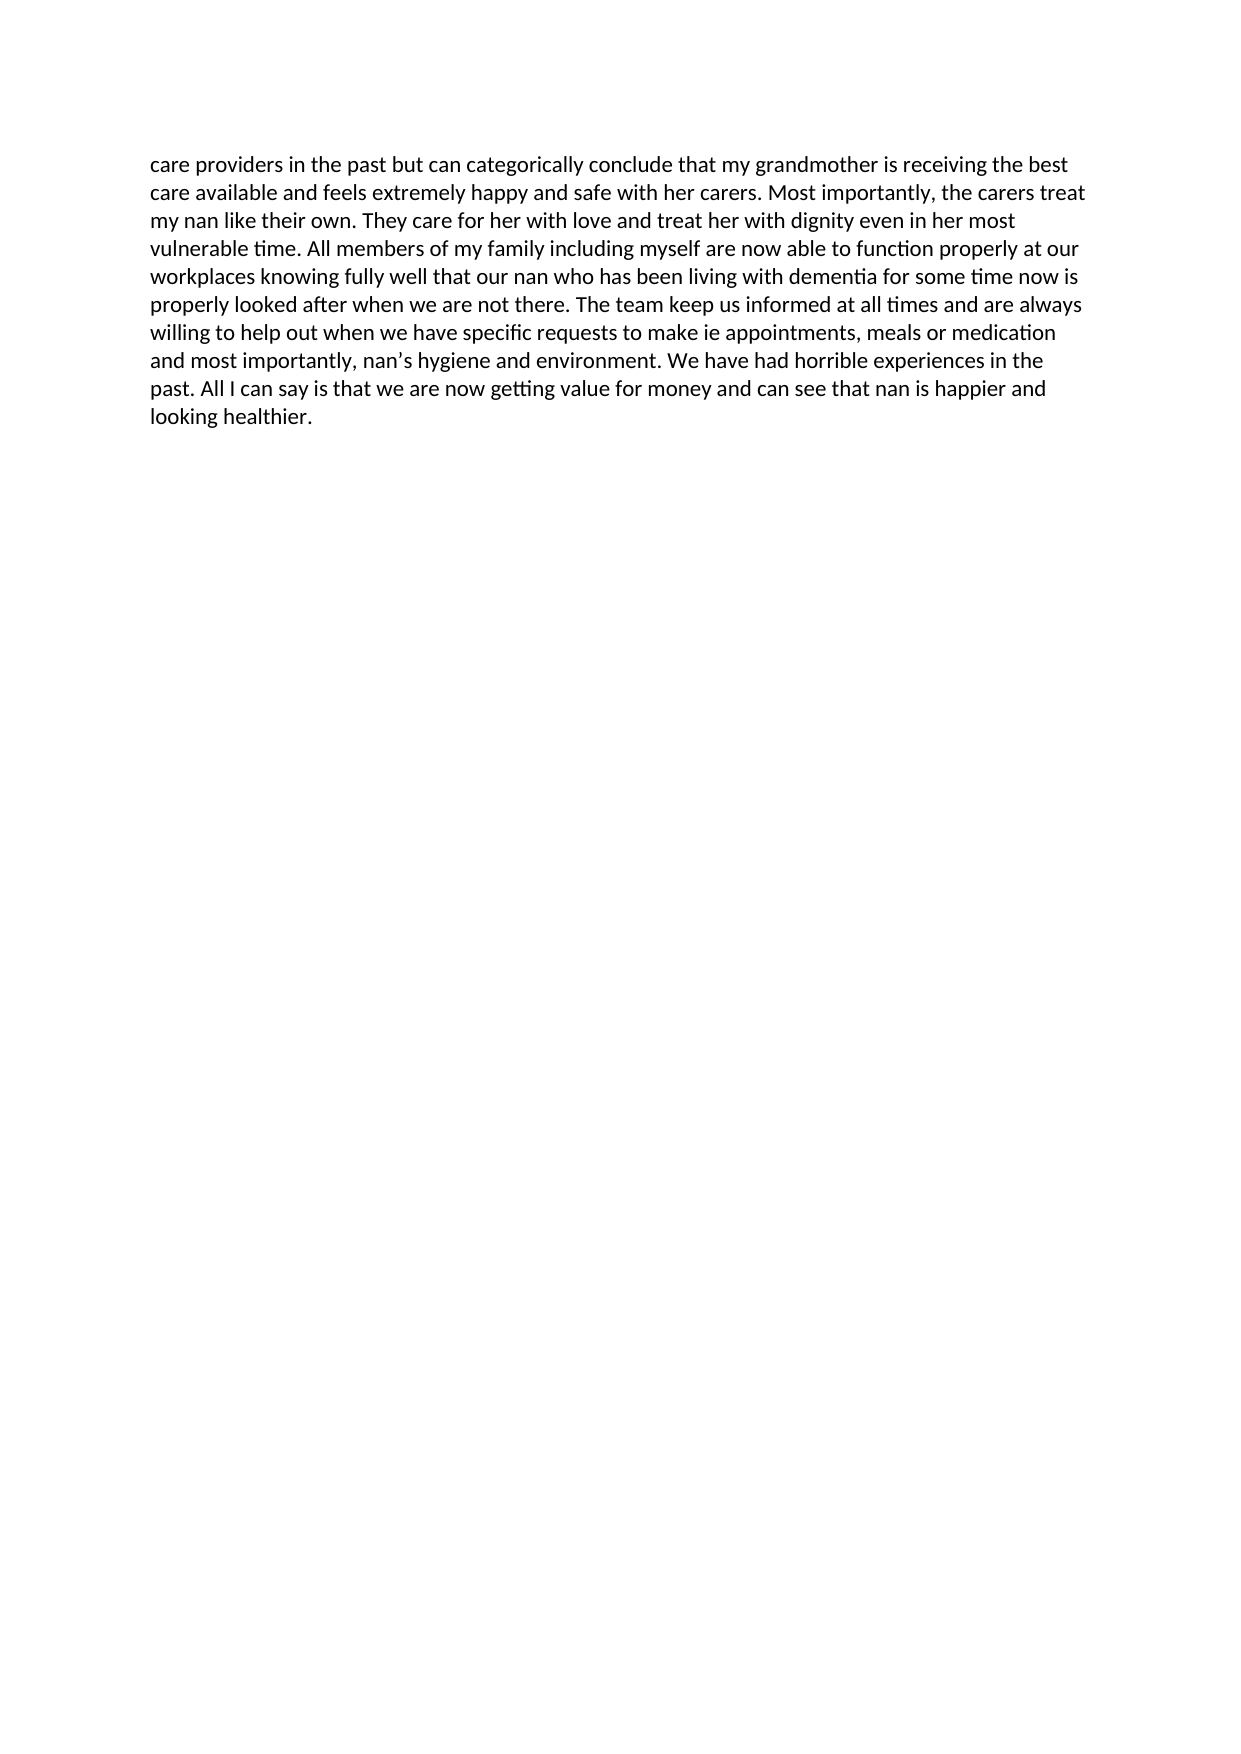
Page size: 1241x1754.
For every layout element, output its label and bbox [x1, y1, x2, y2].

subtitle [150, 150, 1090, 430]
